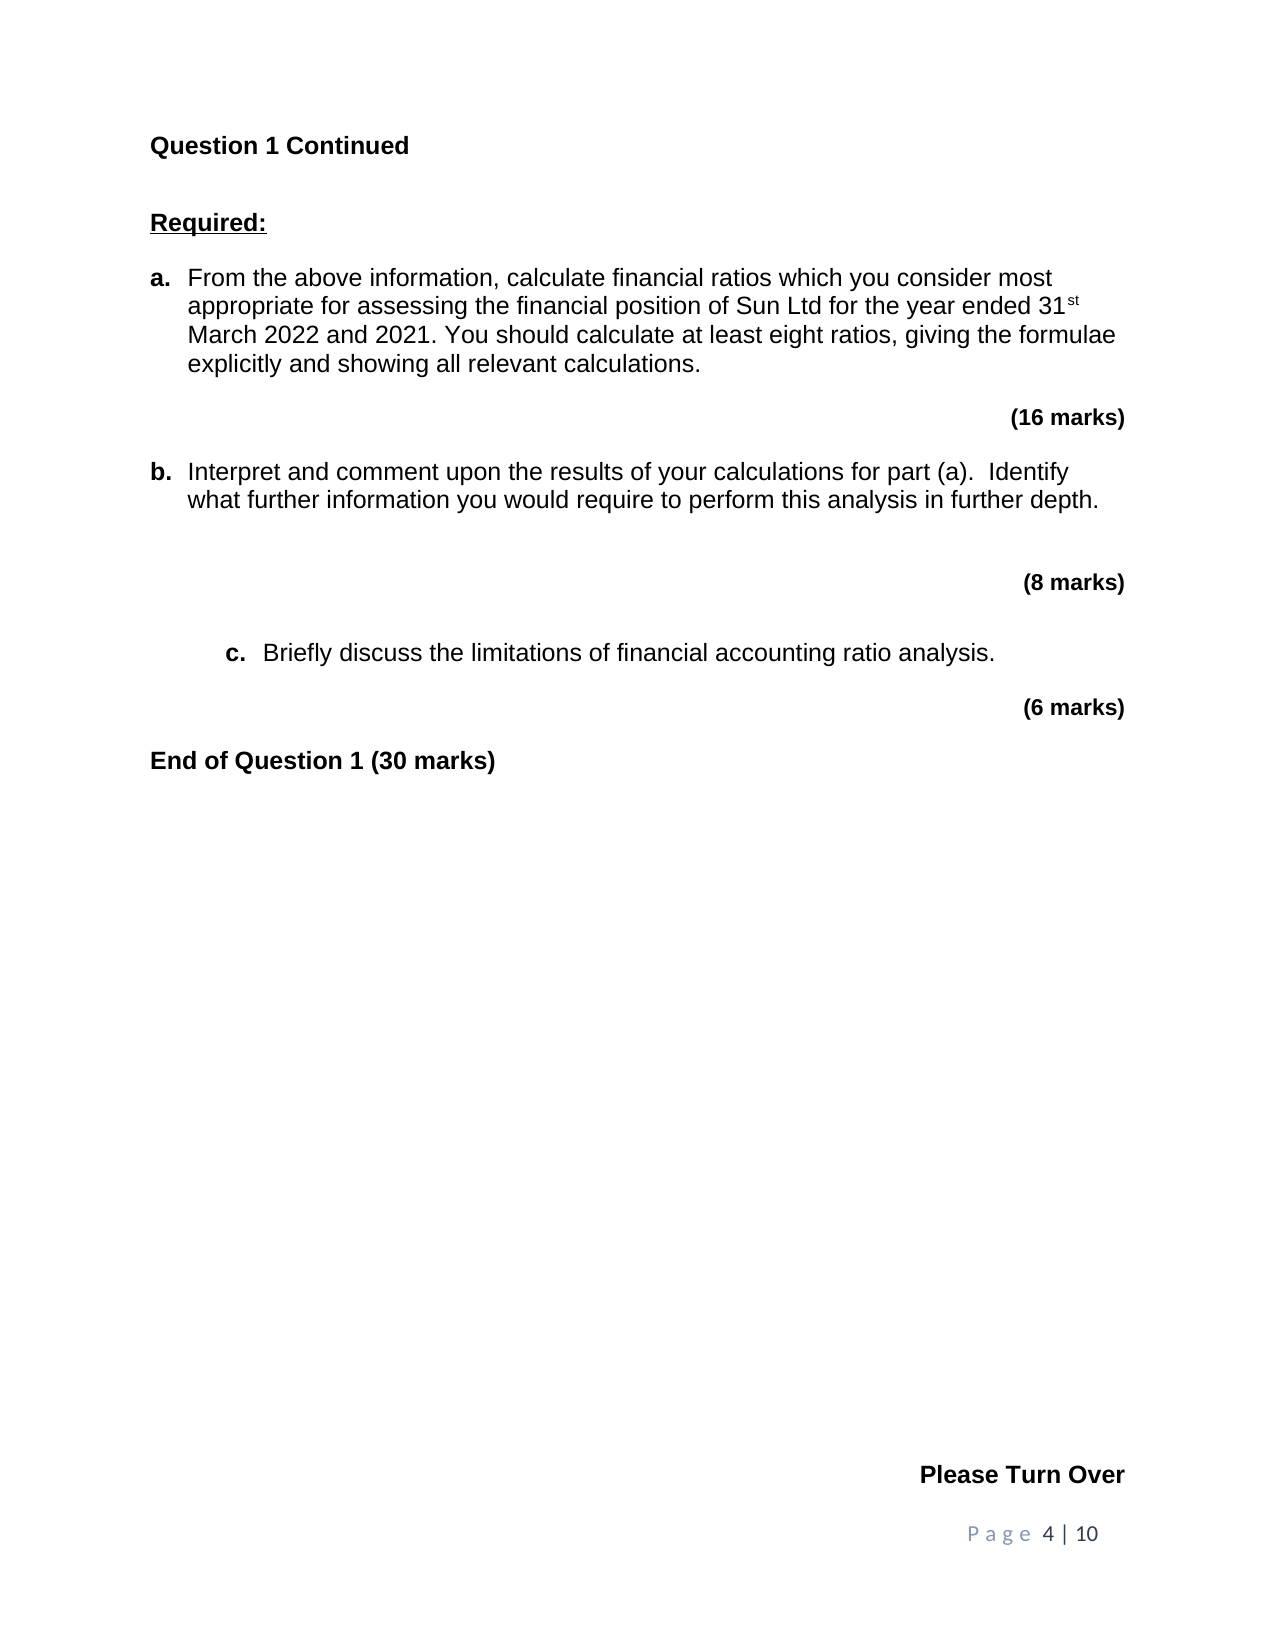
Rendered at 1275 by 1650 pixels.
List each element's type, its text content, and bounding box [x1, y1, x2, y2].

text Required: [150, 207, 1125, 236]
text Question 1 Continued [150, 131, 1125, 160]
list Interpret and comment upon the results of your calculations for part (a). Identify what further information you would require to perform this analysis in further depth. [150, 457, 1125, 569]
text (8 marks) [187, 569, 1125, 596]
text End of Question 1 (30 marks) [150, 746, 1125, 775]
list From the above information, calculate financial ratios which you consider most appropriate for assessing the financial position of Sun Ltd for the year ended 31st March 2022 and 2021. You should calculate at least eight ratios, giving the formulae explicitly and showing all relevant calculations. [150, 263, 1125, 378]
text (16 marks) [150, 404, 1125, 430]
list Briefly discuss the limitations of financial accounting ratio analysis. (6 marks) [150, 638, 1125, 720]
text Please Turn Over [150, 1460, 1125, 1489]
